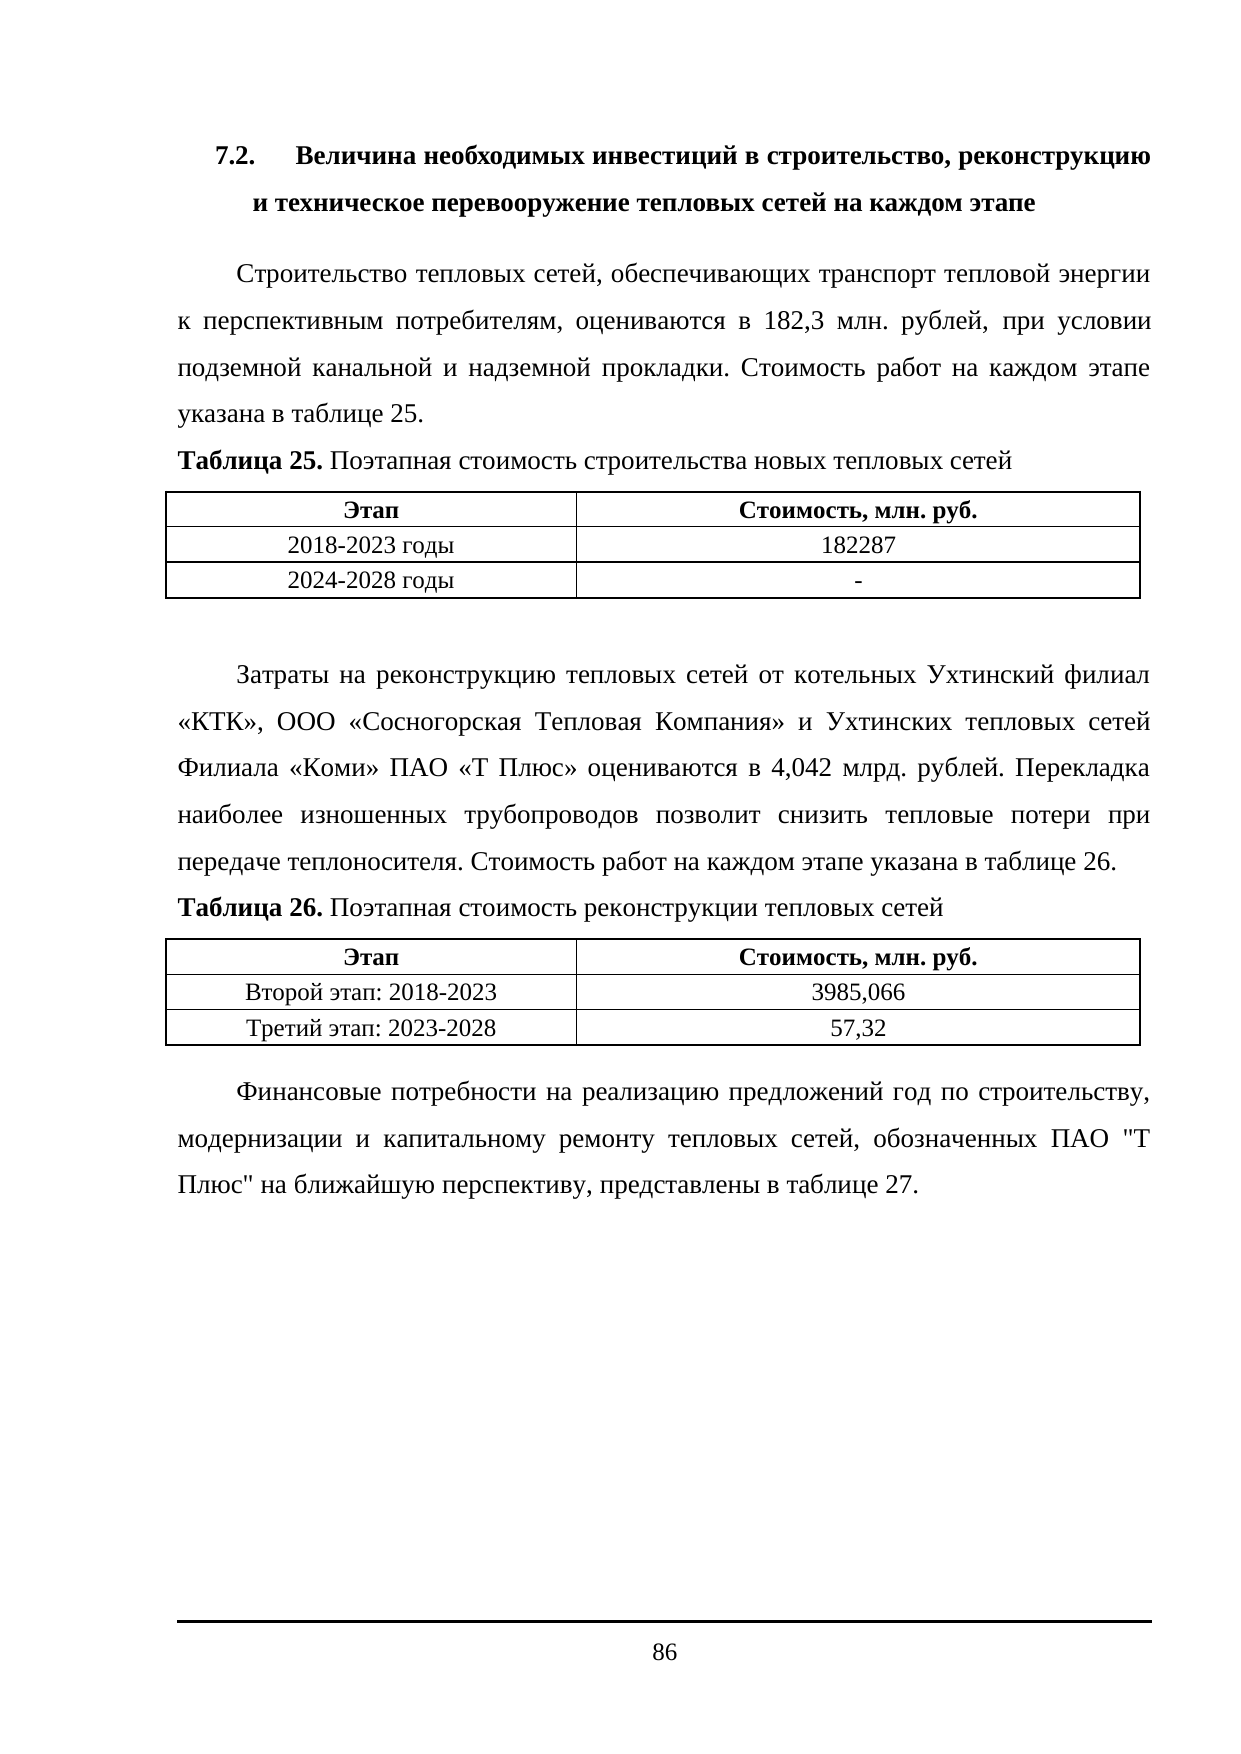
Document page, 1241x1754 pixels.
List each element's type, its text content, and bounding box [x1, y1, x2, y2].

list Строительство тепловых сетей, обеспечивающих транспорт тепловой энергии к перспективным потребителям, оцениваются в 182,3 млн. рублей, при условии подземной канальной и надземной прокладки. Стоимость работ на каждом этапе указана в таблице 25. [177, 257, 1152, 428]
list Затраты на реконструкцию тепловых сетей от котельных Ухтинский филиал «КТК», ООО «Сосногорская Тепловая Компания» и Ухтинских тепловых сетей Филиала «Коми» ПАО «Т Плюс» оцениваются в 4,042 млрд. рублей. Перекладка наиболее изношенных трубопроводов позволит снизить тепловые потери при передаче теплоносителя. Стоимость работ на каждом этапе указана в таблице 26. [177, 658, 1152, 876]
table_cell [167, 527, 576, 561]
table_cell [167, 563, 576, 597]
text Финансовые потребности на реализацию предложений год по строительству, модернизации и капитальному ремонту тепловых сетей, обозначенных ПАО "Т Плюс" на ближайшую перспективу, представлены в таблице 27. [177, 1075, 1152, 1200]
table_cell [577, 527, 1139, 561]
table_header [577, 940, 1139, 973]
text Таблица 25. Поэтапная стоимость строительства новых тепловых сетей [177, 444, 1152, 475]
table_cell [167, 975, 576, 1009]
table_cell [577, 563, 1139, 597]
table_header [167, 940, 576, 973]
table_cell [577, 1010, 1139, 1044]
text Таблица 26. Поэтапная стоимость реконструкции тепловых сетей [177, 891, 1152, 923]
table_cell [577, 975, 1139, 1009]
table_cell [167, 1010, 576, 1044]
subtitle Величина необходимых инвестиций в строительство, реконструкцию и техническое перевооружение тепловых сетей на каждом этапе [215, 139, 1152, 217]
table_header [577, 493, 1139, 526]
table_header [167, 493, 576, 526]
